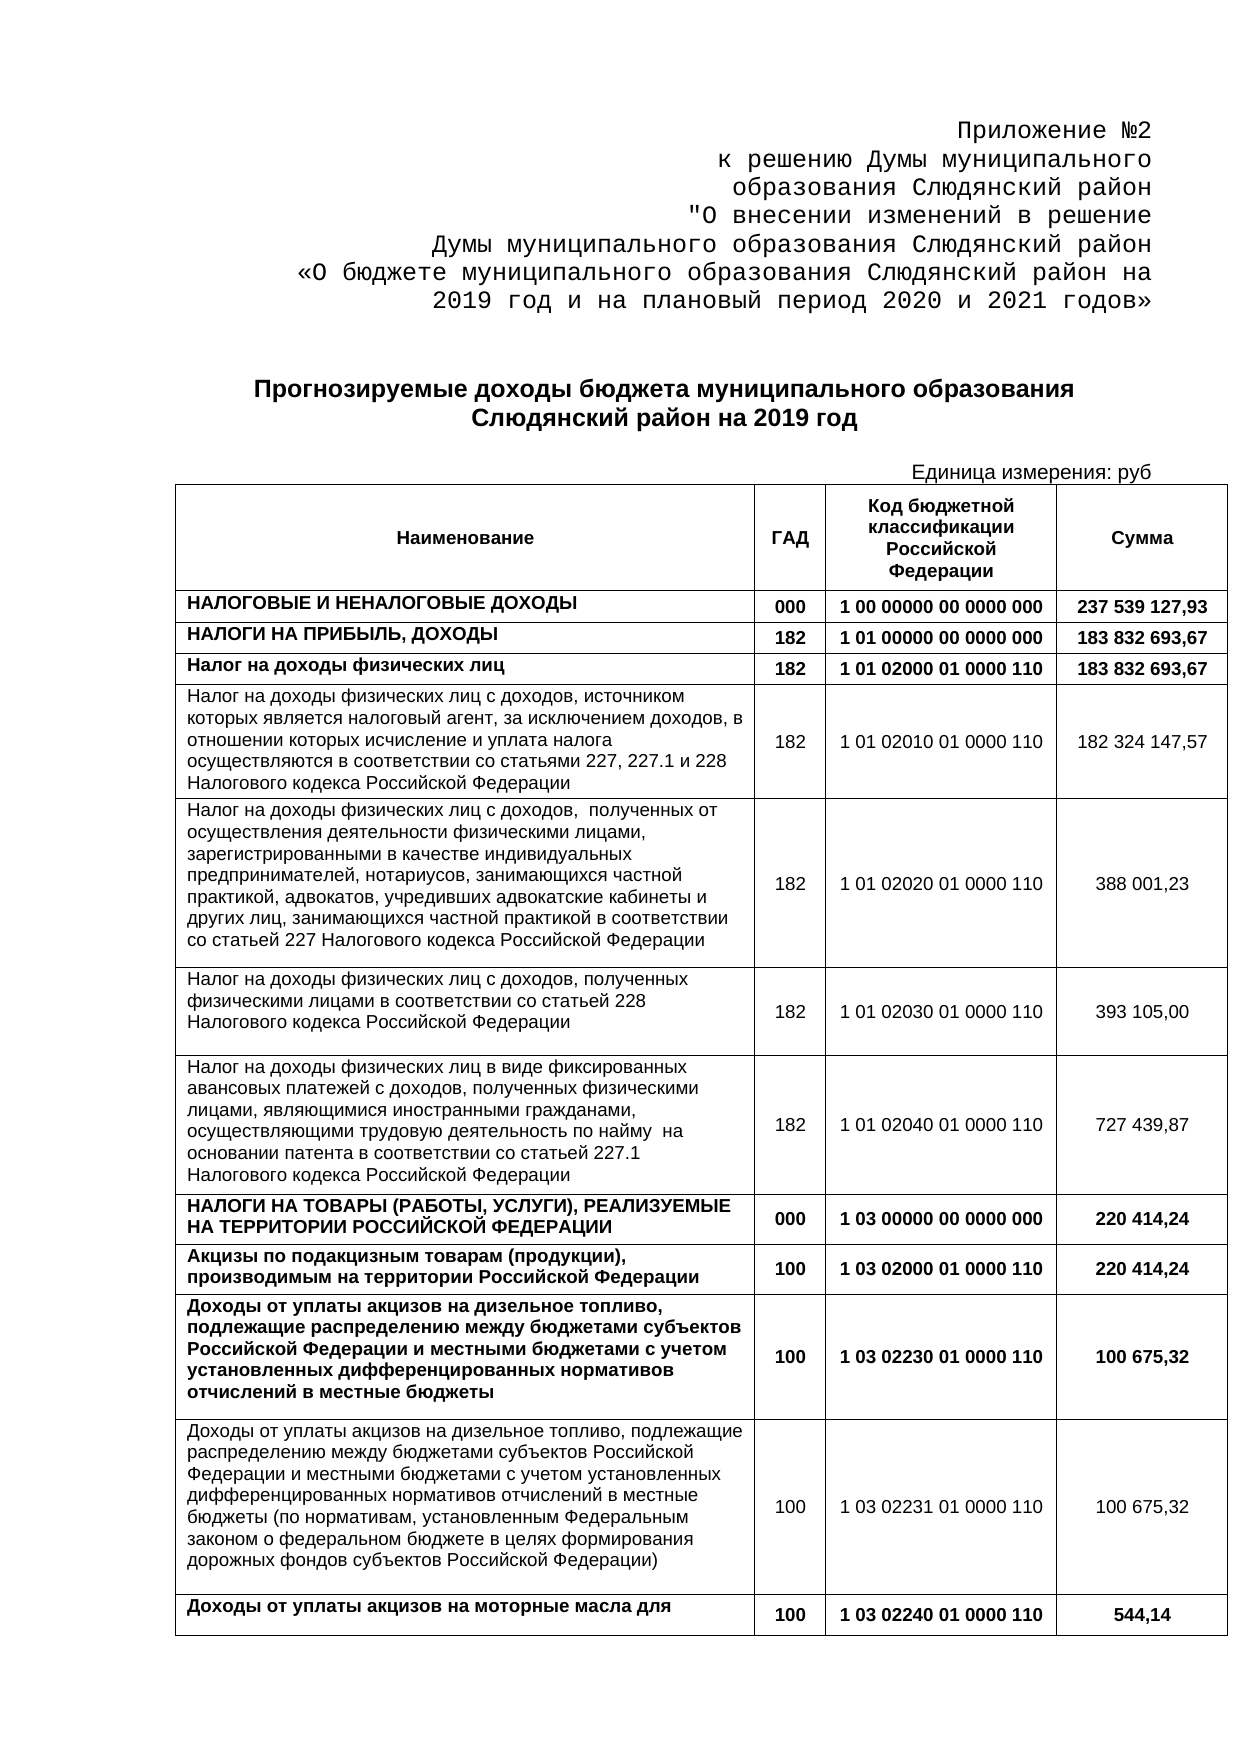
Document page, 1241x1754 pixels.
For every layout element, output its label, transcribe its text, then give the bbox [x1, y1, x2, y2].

table_cell Акцизы по подакцизным товарам (продукции), производимым на территории Российской Федерации [176, 1245, 754, 1293]
text Думы муниципального образования Слюдянский район [177, 231, 1152, 260]
table_cell 1 00 00000 00 0000 000 [826, 591, 1056, 622]
table_cell 1 01 02030 01 0000 110 [826, 968, 1056, 1054]
table_cell 100 675,32 [1057, 1420, 1227, 1593]
table_cell 220 414,24 [1057, 1245, 1227, 1293]
table_cell Налог на доходы физических лиц [176, 654, 754, 684]
table_cell 1 03 02000 01 0000 110 [826, 1245, 1056, 1293]
text Прогнозируемые доходы бюджета муниципального образования Слюдянский район на 2019 год [177, 374, 1152, 431]
table_header ГАД [755, 485, 825, 590]
table_cell 220 414,24 [1057, 1195, 1227, 1243]
table_cell Налог на доходы физических лиц с доходов, полученных от осуществления деятельности физическими лицами, зарегистрированными в качестве индивидуальных предпринимателей, нотариусов, занимающихся частной практикой, адвокатов, учредивших адвокатские кабинеты и других лиц, занимающихся частной практикой в соответствии со статьей 227 Налогового кодекса Российской Федерации [176, 799, 754, 967]
table_cell 393 105,00 [1057, 968, 1227, 1054]
table_cell 100 [755, 1420, 825, 1593]
table_cell 237 539 127,93 [1057, 591, 1227, 622]
text Приложение №2 к решению Думы муниципального [177, 118, 1152, 175]
table_cell 182 [755, 968, 825, 1054]
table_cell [826, 1595, 1056, 1635]
table_cell Налог на доходы физических лиц с доходов, источником которых является налоговый агент, за исключением доходов, в отношении которых исчисление и уплата налога осуществляются в соответствии со статьями 227, 227.1 и 228 Налогового кодекса Российской Федерации [176, 685, 754, 798]
table_cell Доходы от уплаты акцизов на дизельное топливо, подлежащие распределению между бюджетами субъектов Российской Федерации и местными бюджетами с учетом установленных дифференцированных нормативов отчислений в местные бюджеты (по нормативам, установленным Федеральным законом о федеральном бюджете в целях формирования дорожных фондов субъектов Российской Федерации) [176, 1420, 754, 1593]
table_cell Доходы от уплаты акцизов на дизельное топливо, подлежащие распределению между бюджетами субъектов Российской Федерации и местными бюджетами с учетом установленных дифференцированных нормативов отчислений в местные бюджеты [176, 1295, 754, 1418]
table_cell НАЛОГОВЫЕ И НЕНАЛОГОВЫЕ ДОХОДЫ [176, 591, 754, 622]
table_header Код бюджетной классификации Российской Федерации [826, 485, 1056, 590]
table_cell 100 [755, 1595, 825, 1635]
table_cell 183 832 693,67 [1057, 654, 1227, 684]
table_cell 1 03 02230 01 0000 110 [826, 1295, 1056, 1418]
table_cell 1 03 02231 01 0000 110 [826, 1420, 1056, 1593]
text образования Слюдянский район [177, 175, 1152, 203]
table_header Наименование [176, 485, 754, 590]
table_cell Налог на доходы физических лиц с доходов, полученных физическими лицами в соответствии со статьей 228 Налогового кодекса Российской Федерации [176, 968, 754, 1054]
table_cell 182 [755, 1056, 825, 1193]
table_cell 182 [755, 623, 825, 653]
table_cell 100 675,32 [1057, 1295, 1227, 1418]
table_cell 182 324 147,57 [1057, 685, 1227, 798]
text "О внесении изменений в решение [177, 203, 1152, 231]
table_cell 544,14 [1057, 1595, 1227, 1635]
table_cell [176, 1595, 754, 1635]
table_cell 183 832 693,67 [1057, 623, 1227, 653]
table_cell 100 [755, 1245, 825, 1293]
text Единица измерения: руб [177, 460, 1152, 484]
table_cell 1 01 02000 01 0000 110 [826, 654, 1056, 684]
table_cell 182 [755, 654, 825, 684]
table_cell 388 001,23 [1057, 799, 1227, 967]
table_cell 100 [755, 1295, 825, 1418]
table_cell 182 [755, 685, 825, 798]
table_cell 182 [755, 799, 825, 967]
table_cell Налог на доходы физических лиц в виде фиксированных авансовых платежей с доходов, полученных физическими лицами, являющимися иностранными гражданами, осуществляющими трудовую деятельность по найму на основании патента в соответствии со статьей 227.1 Налогового кодекса Российской Федерации [176, 1056, 754, 1193]
table_cell 1 03 00000 00 0000 000 [826, 1195, 1056, 1243]
table_cell 000 [755, 591, 825, 622]
table_cell НАЛОГИ НА ТОВАРЫ (РАБОТЫ, УСЛУГИ), РЕАЛИЗУЕМЫЕ НА ТЕРРИТОРИИ РОССИЙСКОЙ ФЕДЕРАЦИИ [176, 1195, 754, 1243]
table_cell 1 01 02020 01 0000 110 [826, 799, 1056, 967]
text «О бюджете муниципального образования Слюдянский район на [177, 260, 1152, 288]
table_cell 1 01 02010 01 0000 110 [826, 685, 1056, 798]
table_cell НАЛОГИ НА ПРИБЫЛЬ, ДОХОДЫ [176, 623, 754, 653]
table_cell 000 [755, 1195, 825, 1243]
table_cell 1 01 02040 01 0000 110 [826, 1056, 1056, 1193]
table_header Сумма [1057, 485, 1227, 590]
text 2019 год и на плановый период 2020 и 2021 годов» [177, 288, 1152, 316]
table_cell 1 01 00000 00 0000 000 [826, 623, 1056, 653]
table_cell 727 439,87 [1057, 1056, 1227, 1193]
